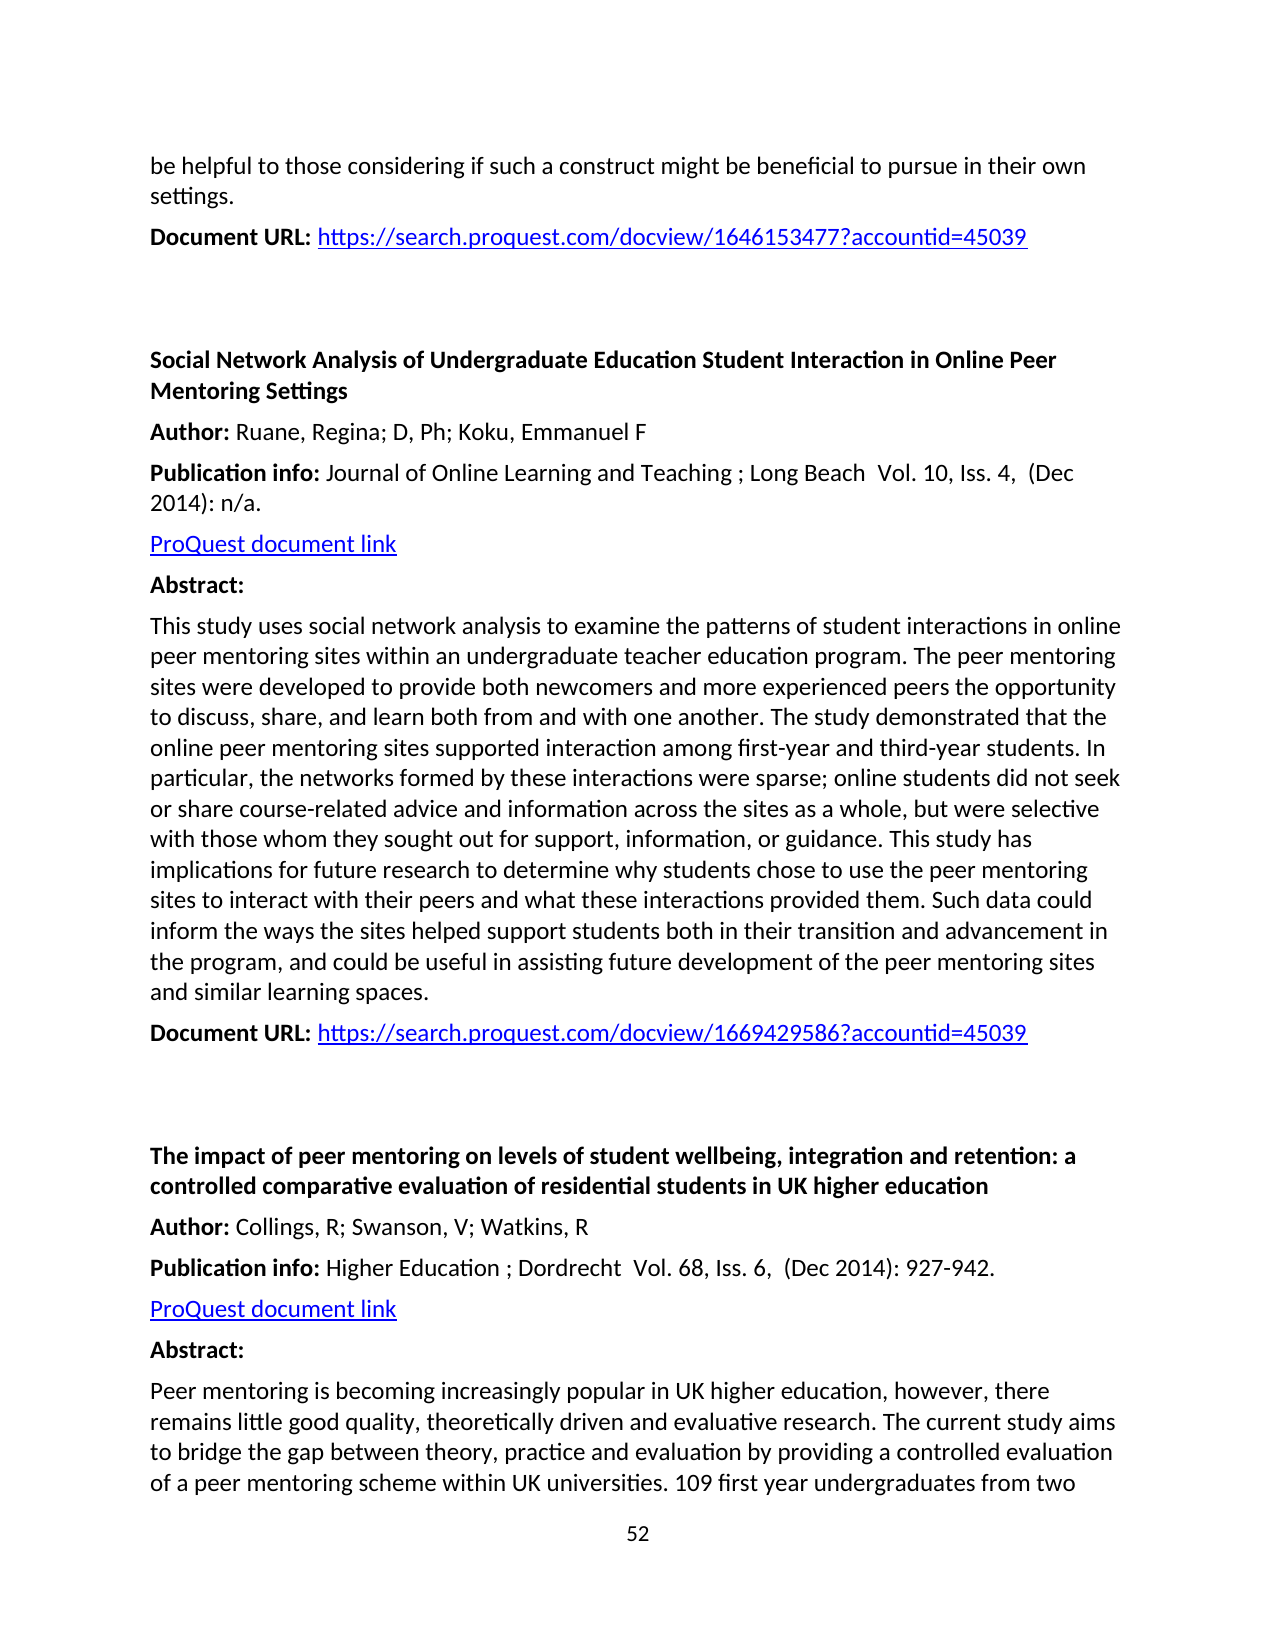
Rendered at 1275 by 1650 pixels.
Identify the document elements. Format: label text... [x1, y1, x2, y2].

text Social Network Analysis of Undergraduate Education Student Interaction in Online Peer Mentoring Settings [150, 344, 1125, 405]
text Document URL: https://search.proquest.com/docview/1669429586?accountid=45039 [150, 1017, 1125, 1048]
text Abstract: [150, 1334, 1125, 1365]
text Abstract: [150, 569, 1125, 599]
text Author: Collings, R; Swanson, V; Watkins, R [150, 1211, 1125, 1242]
text Publication info: Higher Education ; Dordrecht Vol. 68, Iss. 6, (Dec 2014): 927-942. [150, 1252, 1125, 1283]
text ProQuest document link [150, 1293, 1125, 1324]
text This study uses social network analysis to examine the patterns of student interactions in online peer mentoring sites within an undergraduate teacher education program. The peer mentoring sites were developed to provide both newcomers and more experienced peers the opportunity to discuss, share, and learn both from and with one another. The study demonstrated that the online peer mentoring sites supported interaction among first-year and third-year students. In particular, the networks formed by these interactions were sparse; online students did not seek or share course-related advice and information across the sites as a whole, but were selective with those whom they sought out for support, information, or guidance. This study has implications for future research to determine why students chose to use the peer mentoring sites to interact with their peers and what these interactions provided them. Such data could inform the ways the sites helped support students both in their transition and advancement in the program, and could be useful in assisting future development of the peer mentoring sites and similar learning spaces. [150, 610, 1125, 1007]
text Document URL: https://search.proquest.com/docview/1646153477?accountid=45039 [150, 221, 1125, 252]
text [150, 1375, 1125, 1497]
text Publication info: Journal of Online Learning and Teaching ; Long Beach Vol. 10, Iss. 4, (Dec 2014): n/a. [150, 457, 1125, 518]
text ProQuest document link [150, 528, 1125, 559]
text The impact of peer mentoring on levels of student wellbeing, integration and retention: a controlled comparative evaluation of residential students in UK higher education [150, 1140, 1125, 1201]
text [150, 150, 1125, 211]
text Author: Ruane, Regina; D, Ph; Koku, Emmanuel F [150, 416, 1125, 446]
